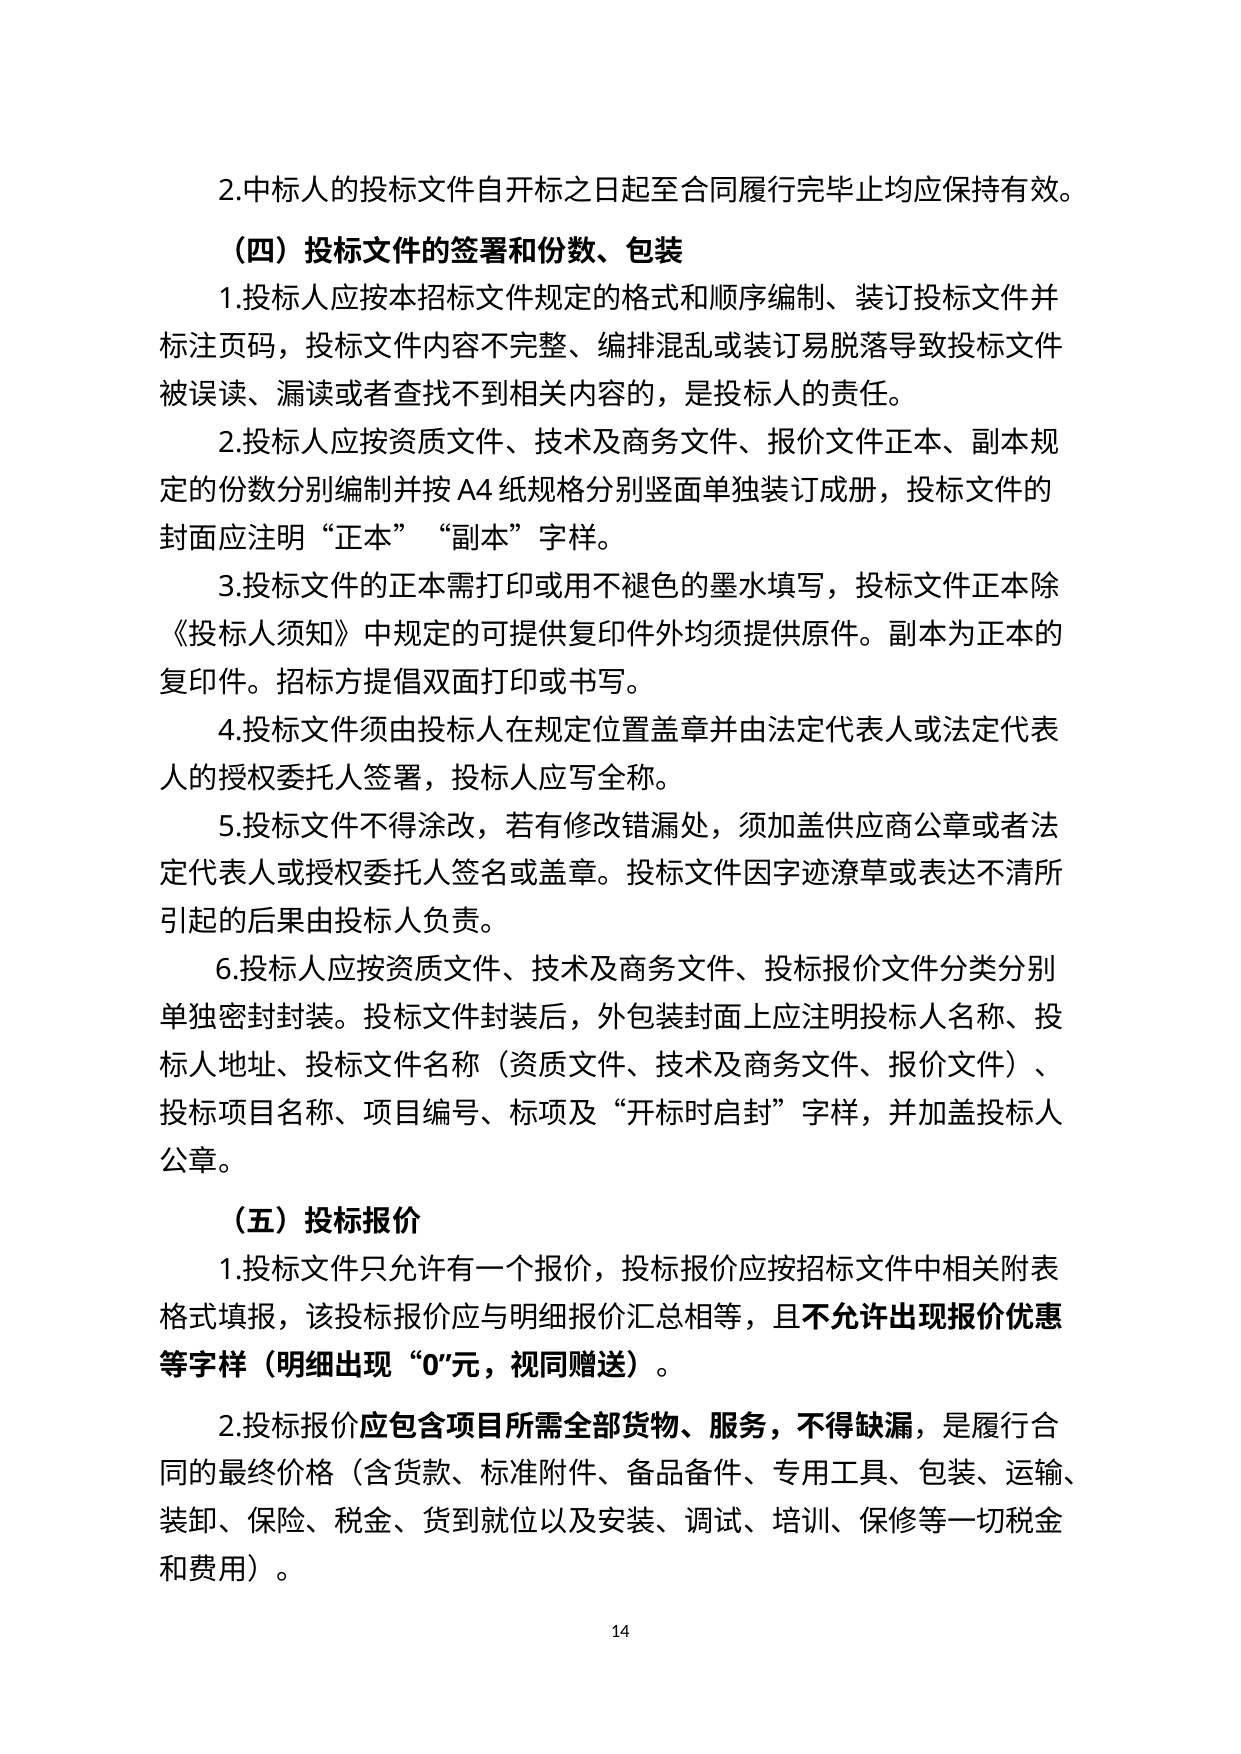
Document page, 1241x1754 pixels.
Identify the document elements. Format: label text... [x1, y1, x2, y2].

text 4.投标文件须由投标人在规定位置盖章并由法定代表人或法定代表人的授权委托人签署，投标人应写全称。 [159, 702, 1081, 798]
text 2.投标人应按资质文件、技术及商务文件、报价文件正本、副本规定的份数分别编制并按A4纸规格分别竖面单独装订成册，投标文件的封面应注明“正本”“副本”字样。 [159, 414, 1081, 558]
text （五）投标报价 [159, 1193, 1081, 1241]
text 6.投标人应按资质文件、技术及商务文件、投标报价文件分类分别单独密封封装。投标文件封装后，外包装封面上应注明投标人名称、投标人地址、投标文件名称（资质文件、技术及商务文件、报价文件）、投标项目名称、项目编号、标项及“开标时启封”字样，并加盖投标人公章。 [159, 941, 1081, 1181]
text 5.投标文件不得涂改，若有修改错漏处，须加盖供应商公章或者法定代表人或授权委托人签名或盖章。投标文件因字迹潦草或表达不清所引起的后果由投标人负责。 [159, 798, 1081, 941]
text 2.中标人的投标文件自开标之日起至合同履行完毕止均应保持有效。 [159, 162, 1081, 210]
text 2.投标报价应包含项目所需全部货物、服务，不得缺漏，是履行合同的最终价格（含货款、标准附件、备品备件、专用工具、包装、运输、装卸、保险、税金、货到就位以及安装、调试、培训、保修等一切税金和费用）。 [159, 1398, 1081, 1589]
text 1.投标人应按本招标文件规定的格式和顺序编制、装订投标文件并标注页码，投标文件内容不完整、编排混乱或装订易脱落导致投标文件被误读、漏读或者查找不到相关内容的，是投标人的责任。 [159, 271, 1081, 414]
text 3.投标文件的正本需打印或用不褪色的墨水填写，投标文件正本除《投标人须知》中规定的可提供复印件外均须提供原件。副本为正本的复印件。招标方提倡双面打印或书写。 [159, 558, 1081, 702]
text 1.投标文件只允许有一个报价，投标报价应按招标文件中相关附表格式填报，该投标报价应与明细报价汇总相等，且不允许出现报价优惠等字样（明细出现“0”元，视同赠送）。 [159, 1241, 1081, 1385]
text （四）投标文件的签署和份数、包装 [159, 223, 1081, 271]
